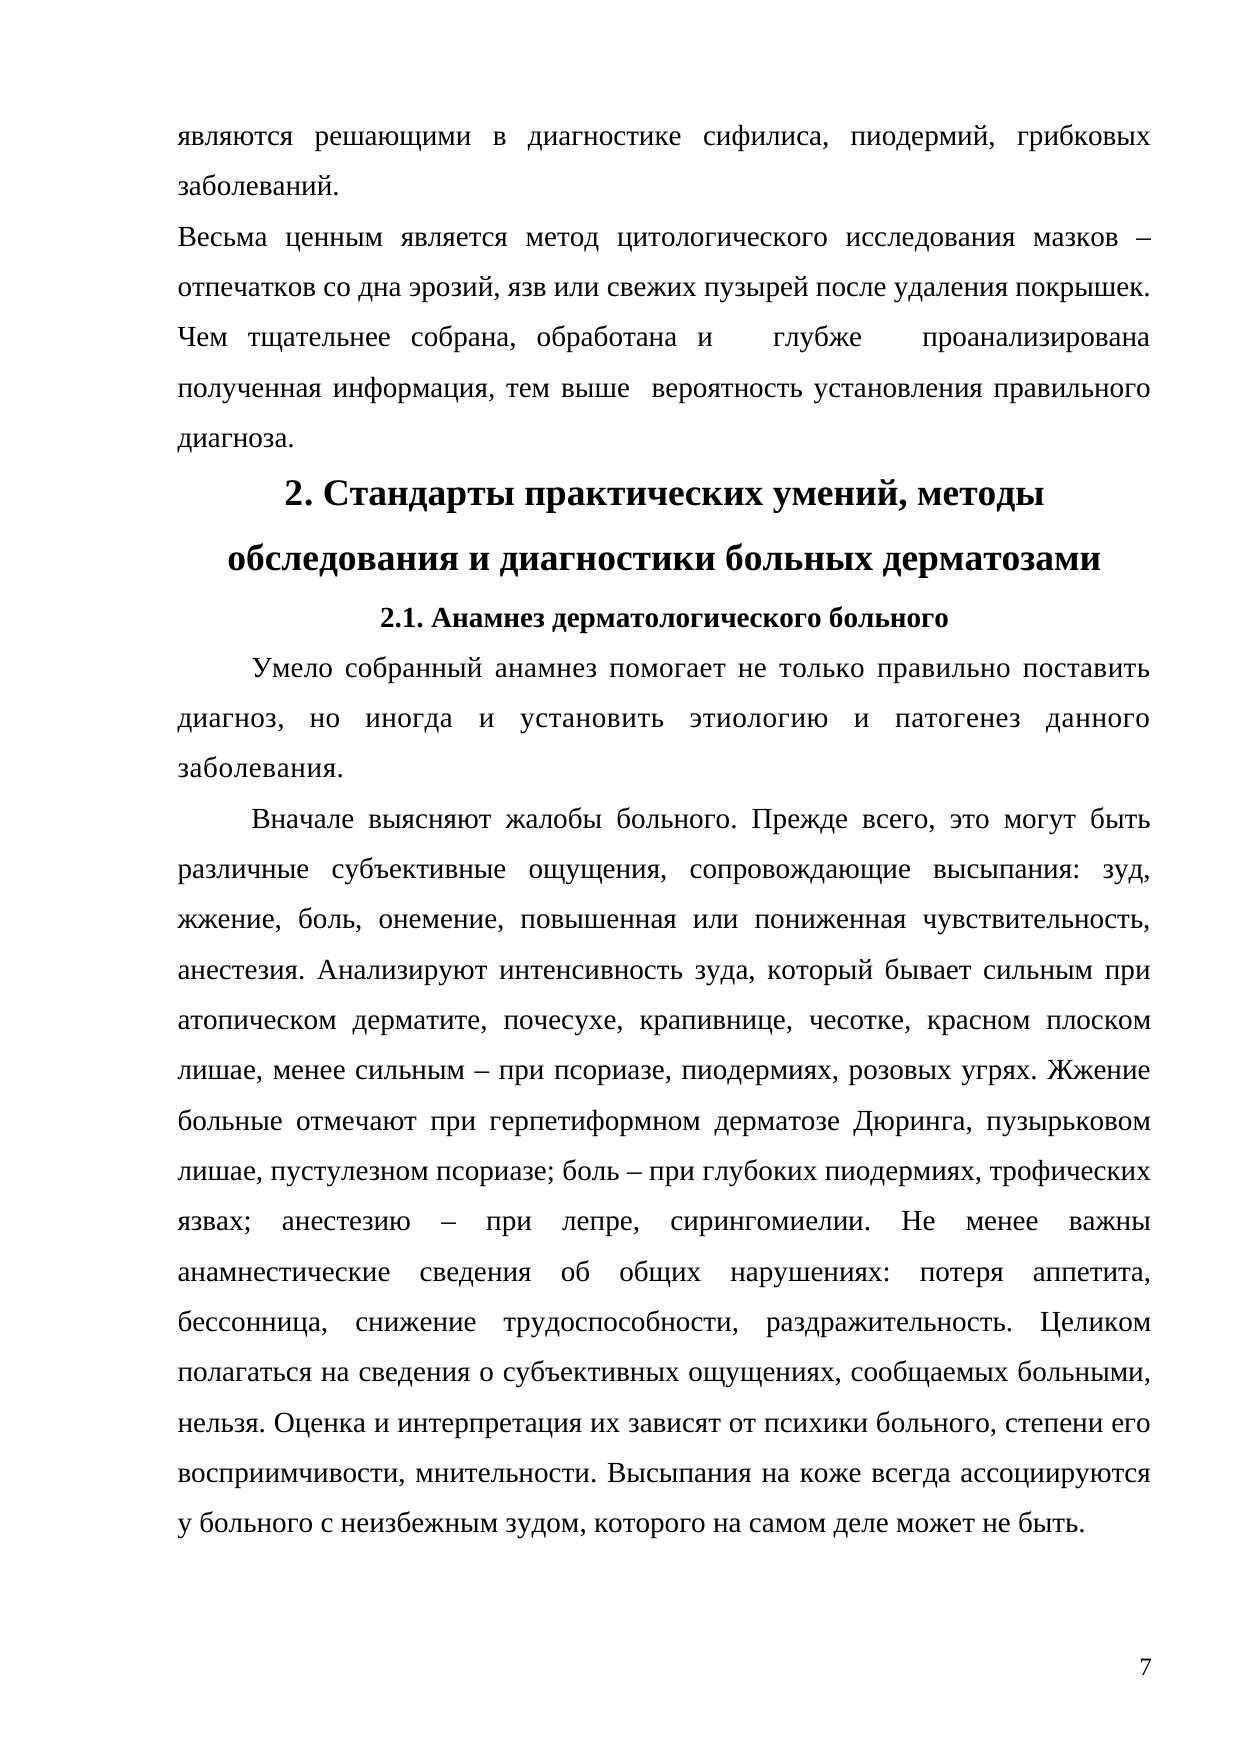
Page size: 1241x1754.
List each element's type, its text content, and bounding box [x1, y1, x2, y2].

text Вначале выясняют жалобы больного. Прежде всего, это могут быть различные субъективные ощущения, сопровождающие высыпания: зуд, жжение, боль, онемение, повышенная или пониженная чувствительность, анестезия. Анализируют интенсивность зуда, который бывает сильным при атопическом дерматите, почесухе, крапивнице, чесотке, красном плоском лишае, менее сильным – при псориазе, пиодермиях, розовых угрях. Жжение больные отмечают при герпетиформном дерматозе Дюринга, пузырьковом лишае, пустулезном псориазе; боль – при глубоких пиодермиях, трофических язвах; анестезию – при лепре, сирингомиелии. Не менее важны анамнестические сведения oб общих нарушениях: потеря аппетита, бессонница, снижение трудоспособности, раздражительность. Целиком полагаться на сведения о субъективных ощущениях, сообщаемых больными, нельзя. Оценка и интерпретация их зависят от психики больного, степени его восприимчивости, мнительности. Высыпания на коже всегда ассоциируются у больного с неизбежным зудом, которого на самом деле может не быть. [177, 801, 1152, 1539]
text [177, 118, 1152, 202]
text 2.1. Анамнез дерматологического больного [177, 600, 1152, 633]
text 2. Стандарты практических умений, методы [177, 470, 1152, 513]
text Умело собранный анамнез помогает не только правильно поставить диагноз, но иногда и установить этиологию и патогенез данного заболевания. [177, 650, 1152, 784]
text Весьма ценным является метод цитологического исследования мазков – отпечатков со дна эрозий, язв или свежих пузырей после удаления покрышек. [177, 219, 1152, 303]
text обследования и диагностики больных дерматозами [177, 535, 1152, 578]
text Чем тщательнее собрана, обработана и глубже проанализирована полученная информация, тем выше вероятность установления правильного диагноза. [177, 319, 1152, 453]
